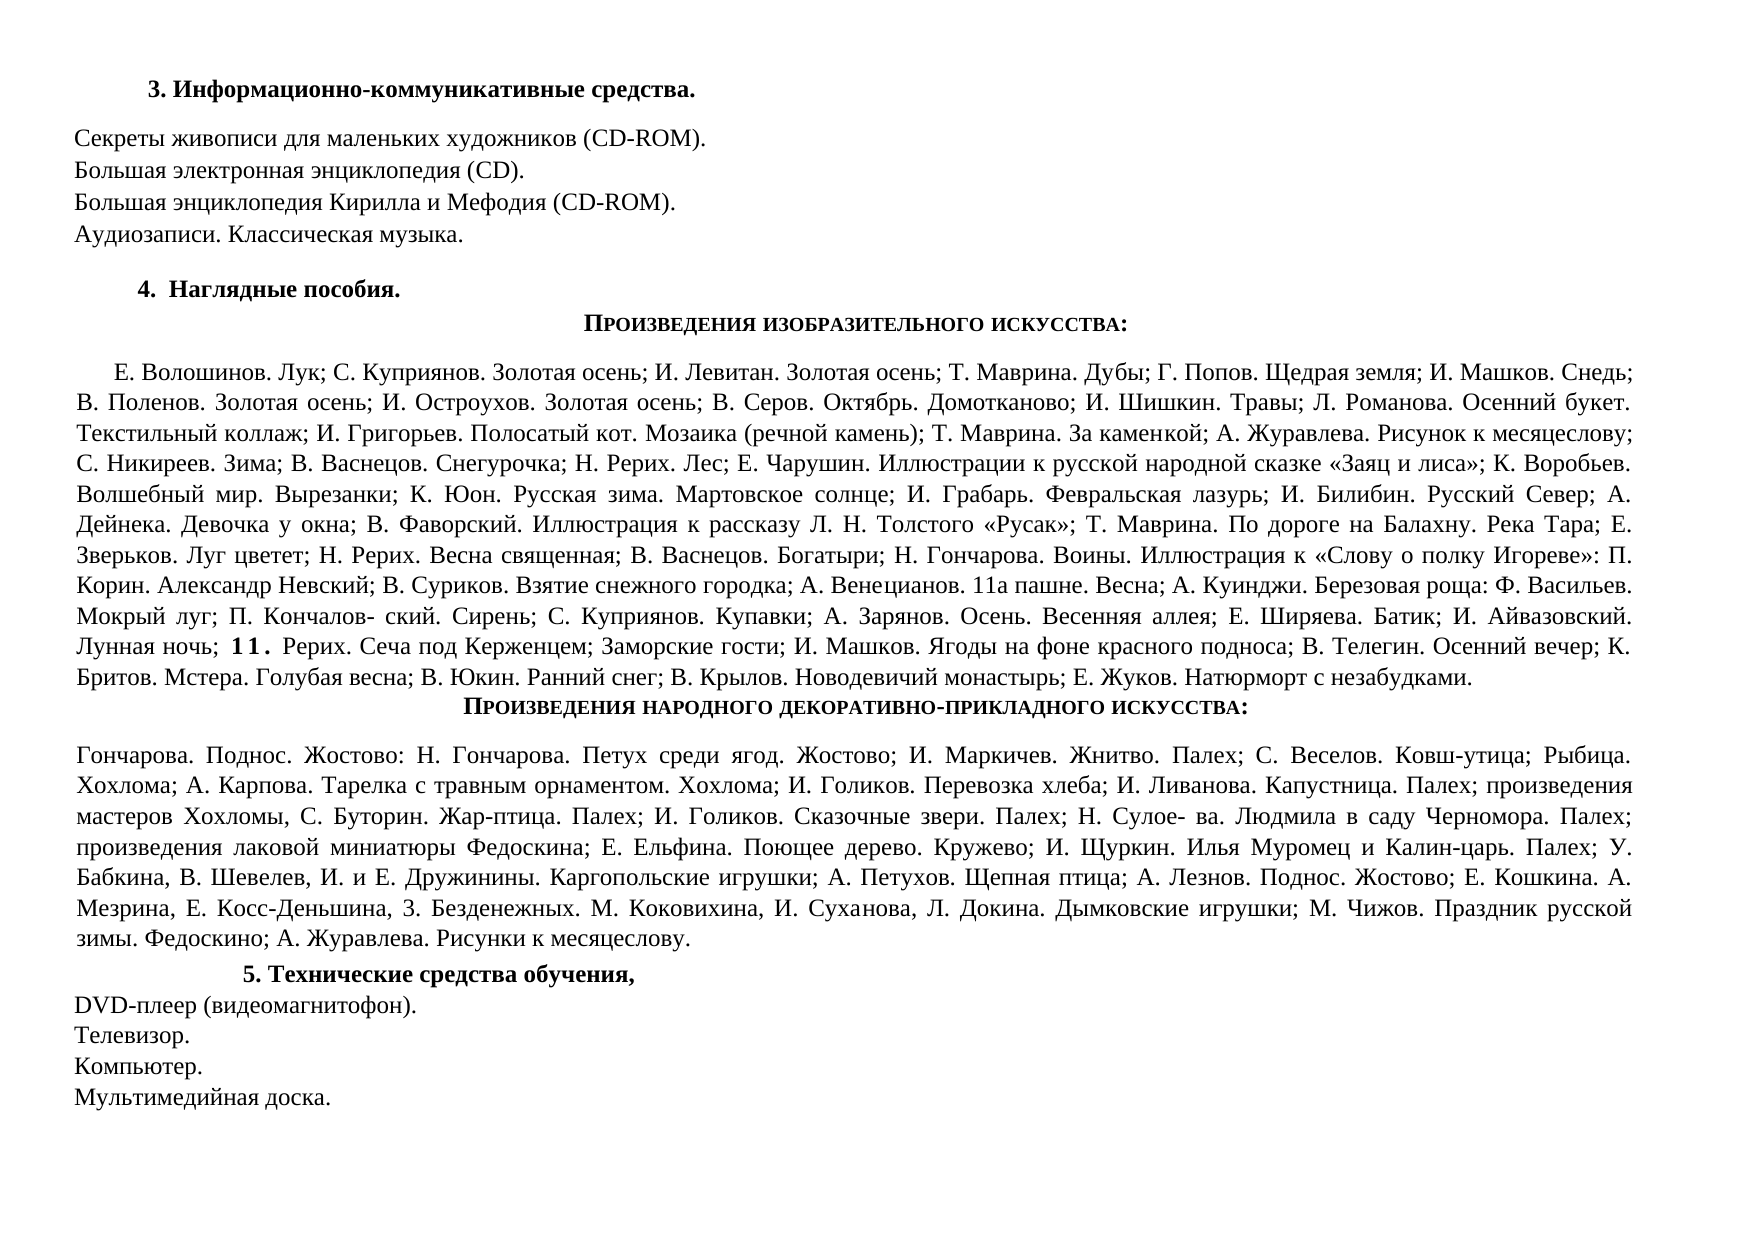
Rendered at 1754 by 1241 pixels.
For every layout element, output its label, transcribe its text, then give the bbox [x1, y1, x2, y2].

text Произведения народного декоративно-прикладного искусства: [76, 691, 1636, 720]
text 5. Технические средства обучения, [74, 958, 1636, 989]
text Е. Волошинов. Лук; С. Куприянов. Золотая осень; И. Левитан. Золотая осень; Т. Маврина. Дубы; Г. Попов. Щедрая земля; И. Машков. Снедь; В. Поленов. Золотая осень; И. Остроухов. Золотая осень; В. Серов. Октябрь. Домотканово; И. Шишкин. Травы; Л. Романова. Осенний букет. Текстильный коллаж; И. Григорьев. Полосатый кот. Мозаика (речной камень); Т. Маврина. За каменкой; А. Журавлева. Рисунок к месяцеслову; С. Никиреев. Зима; В. Васнецов. Снегурочка; Н. Рерих. Лес; Е. Чарушин. Иллюстрации к русской народной сказке «Заяц и лиса»; К. Воробьев. Волшебный мир. Вырезанки; К. Юон. Русская зима. Мартовское солнце; И. Грабарь. Февральская лазурь; И. Билибин. Русский Север; А. Дейнека. Девочка у окна; В. Фаворский. Иллюстрация к рассказу Л. Н. Толстого «Русак»; Т. Маврина. По дороге на Балахну. Река Тара; Е. Зверьков. Луг цветет; Н. Рерих. Весна священная; В. Васнецов. Богатыри; Н. Гончарова. Воины. Иллюстрация к «Слову о полку Игореве»: П. Корин. Александр Невский; В. Суриков. Взятие снежного городка; А. Венецианов. 11а пашне. Весна; А. Куинджи. Березовая роща: Ф. Васильев. Мокрый луг; П. Кончалов- ский. Сирень; С. Куприянов. Купавки; А. Зарянов. Осень. Весенняя аллея; Е. Ширяева. Батик; И. Айвазовский. Лунная ночь; 11. Рерих. Сеча под Керженцем; Заморские гости; И. Машков. Ягоды на фоне красного подноса; В. Телегин. Осенний вечер; К. Бритов. Мстера. Голубая весна; В. Юкин. Ранний снег; В. Крылов. Новодевичий монастырь; Е. Жуков. Натюрморт с незабудками. [76, 356, 1634, 691]
text Произведения изобразительного искусства: [76, 308, 1636, 337]
text 4. Наглядные пособия. [137, 279, 1636, 302]
text Большая электронная энциклопедия (CD). [74, 153, 1636, 185]
text Компьютер. [74, 1050, 1636, 1081]
text Мультимедийная доска. [74, 1081, 1636, 1111]
text Аудиозаписи. Классическая музыка. [74, 217, 1636, 249]
text Гончарова. Поднос. Жостово: Н. Гончарова. Петух среди ягод. Жостово; И. Маркичев. Жнитво. Палех; С. Веселов. Ковш-утица; Рыбица. Хохлома; А. Карпова. Тарелка с травным орнаментом. Хохлома; И. Голиков. Перевозка хлеба; И. Ливанова. Капустница. Палех; произведения мастеров Хохломы, С. Буторин. Жар-птица. Палех; И. Голиков. Сказочные звери. Палех; Н. Сулое- ва. Людмила в саду Черномора. Палех; произведения лаковой миниатюры Федоскина; Е. Ельфина. Поющее дерево. Кружево; И. Щуркин. Илья Муромец и Калин-царь. Палех; У. Бабкина, В. Шевелев, И. и Е. Дружинины. Каргопольские игрушки; А. Петухов. Щепная птица; А. Лезнов. Поднос. Жостово; Е. Кошкина. А. Мезрина, Е. Косс-Деньшина, 3. Безденежных. М. Коковихина, И. Суханова, Л. Докина. Дымковские игрушки; М. Чижов. Праздник русской зимы. Федоскино; А. Журавлева. Рисунки к месяцеслову. [76, 739, 1634, 953]
text Секреты живописи для маленьких художников (CD-ROM). [74, 121, 1636, 153]
text 3. Информационно-коммуникативные средства. [148, 74, 1636, 102]
text DVD-плеер (видеомагнитофон). [74, 989, 1636, 1019]
text Большая энциклопедия Кирилла и Мефодия (CD-ROM). [74, 185, 1636, 217]
text Телевизор. [74, 1019, 1636, 1050]
